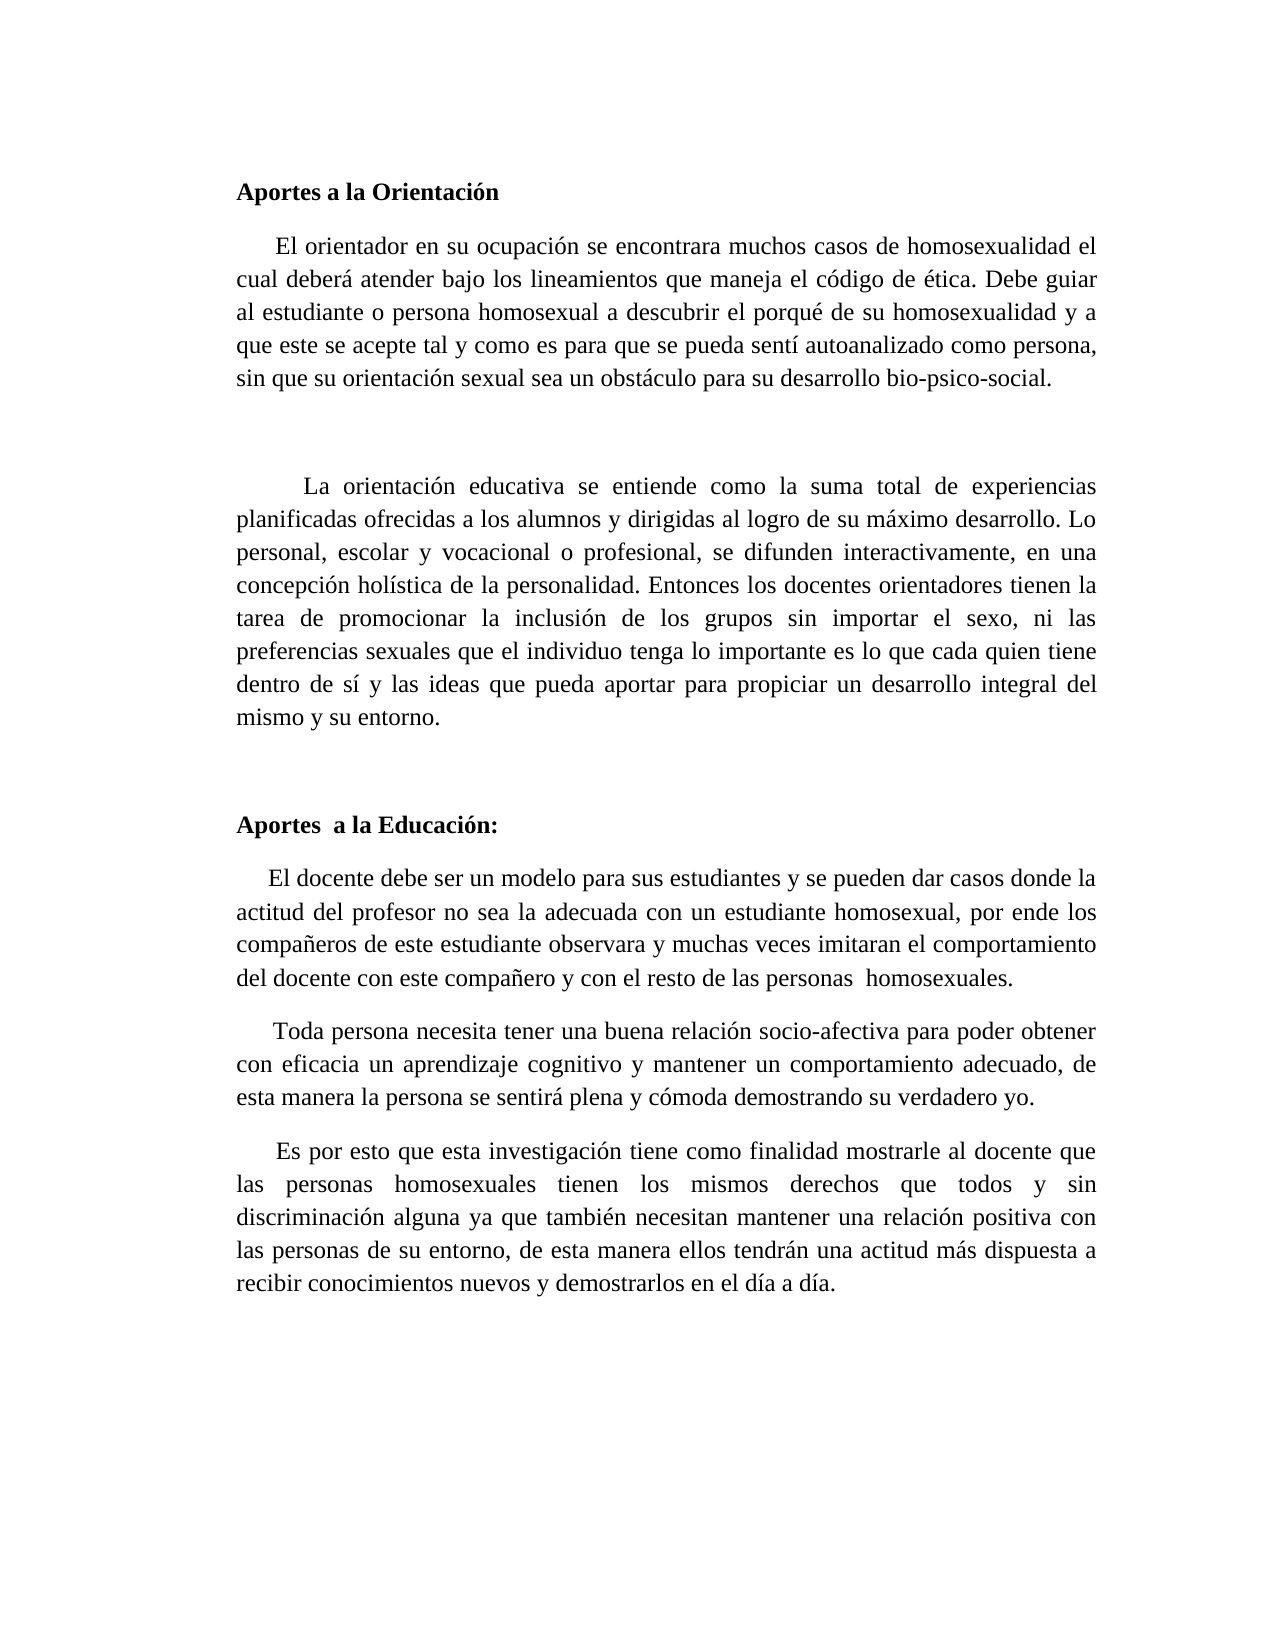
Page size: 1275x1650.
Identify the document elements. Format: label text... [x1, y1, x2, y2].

text El orientador en su ocupación se encontrara muchos casos de homosexualidad el cual deberá atender bajo los lineamientos que maneja el código de ética. Debe guiar al estudiante o persona homosexual a descubrir el porqué de su homosexualidad y a que este se acepte tal y como es para que se pueda sentí autoanalizado como persona, sin que su orientación sexual sea un obstáculo para su desarrollo bio-psico-social. [236, 231, 1098, 392]
text La orientación educativa se entiende como la suma total de experiencias planificadas ofrecidas a los alumnos y dirigidas al logro de su máximo desarrollo. Lo personal, escolar y vocacional o profesional, se difunden interactivamente, en una concepción holística de la personalidad. Entonces los docentes orientadores tienen la tarea de promocionar la inclusión de los grupos sin importar el sexo, ni las preferencias sexuales que el individuo tenga lo importante es lo que cada quien tiene dentro de sí y las ideas que pueda aportar para propiciar un desarrollo integral del mismo y su entorno. [236, 471, 1098, 731]
text Toda persona necesita tener una buena relación socio-afectiva para poder obtener con eficacia un aprendizaje cognitivo y mantener un comportamiento adecuado, de esta manera la persona se sentirá plena y cómoda demostrando su verdadero yo. [236, 1016, 1098, 1111]
text Es por esto que esta investigación tiene como finalidad mostrarle al docente que las personas homosexuales tienen los mismos derechos que todos y sin discriminación alguna ya que también necesitan mantener una relación positiva con las personas de su entorno, de esta manera ellos tendrán una actitud más dispuesta a recibir conocimientos nuevos y demostrarlos en el día a día. [236, 1136, 1098, 1297]
text Aportes a la Educación: [236, 810, 1098, 838]
text Aportes a la Orientación [236, 177, 1098, 206]
text El docente debe ser un modelo para sus estudiantes y se pueden dar casos donde la actitud del profesor no sea la adecuada con un estudiante homosexual, por ende los compañeros de este estudiante observara y muchas veces imitaran el comportamiento del docente con este compañero y con el resto de las personas homosexuales. [236, 863, 1098, 991]
